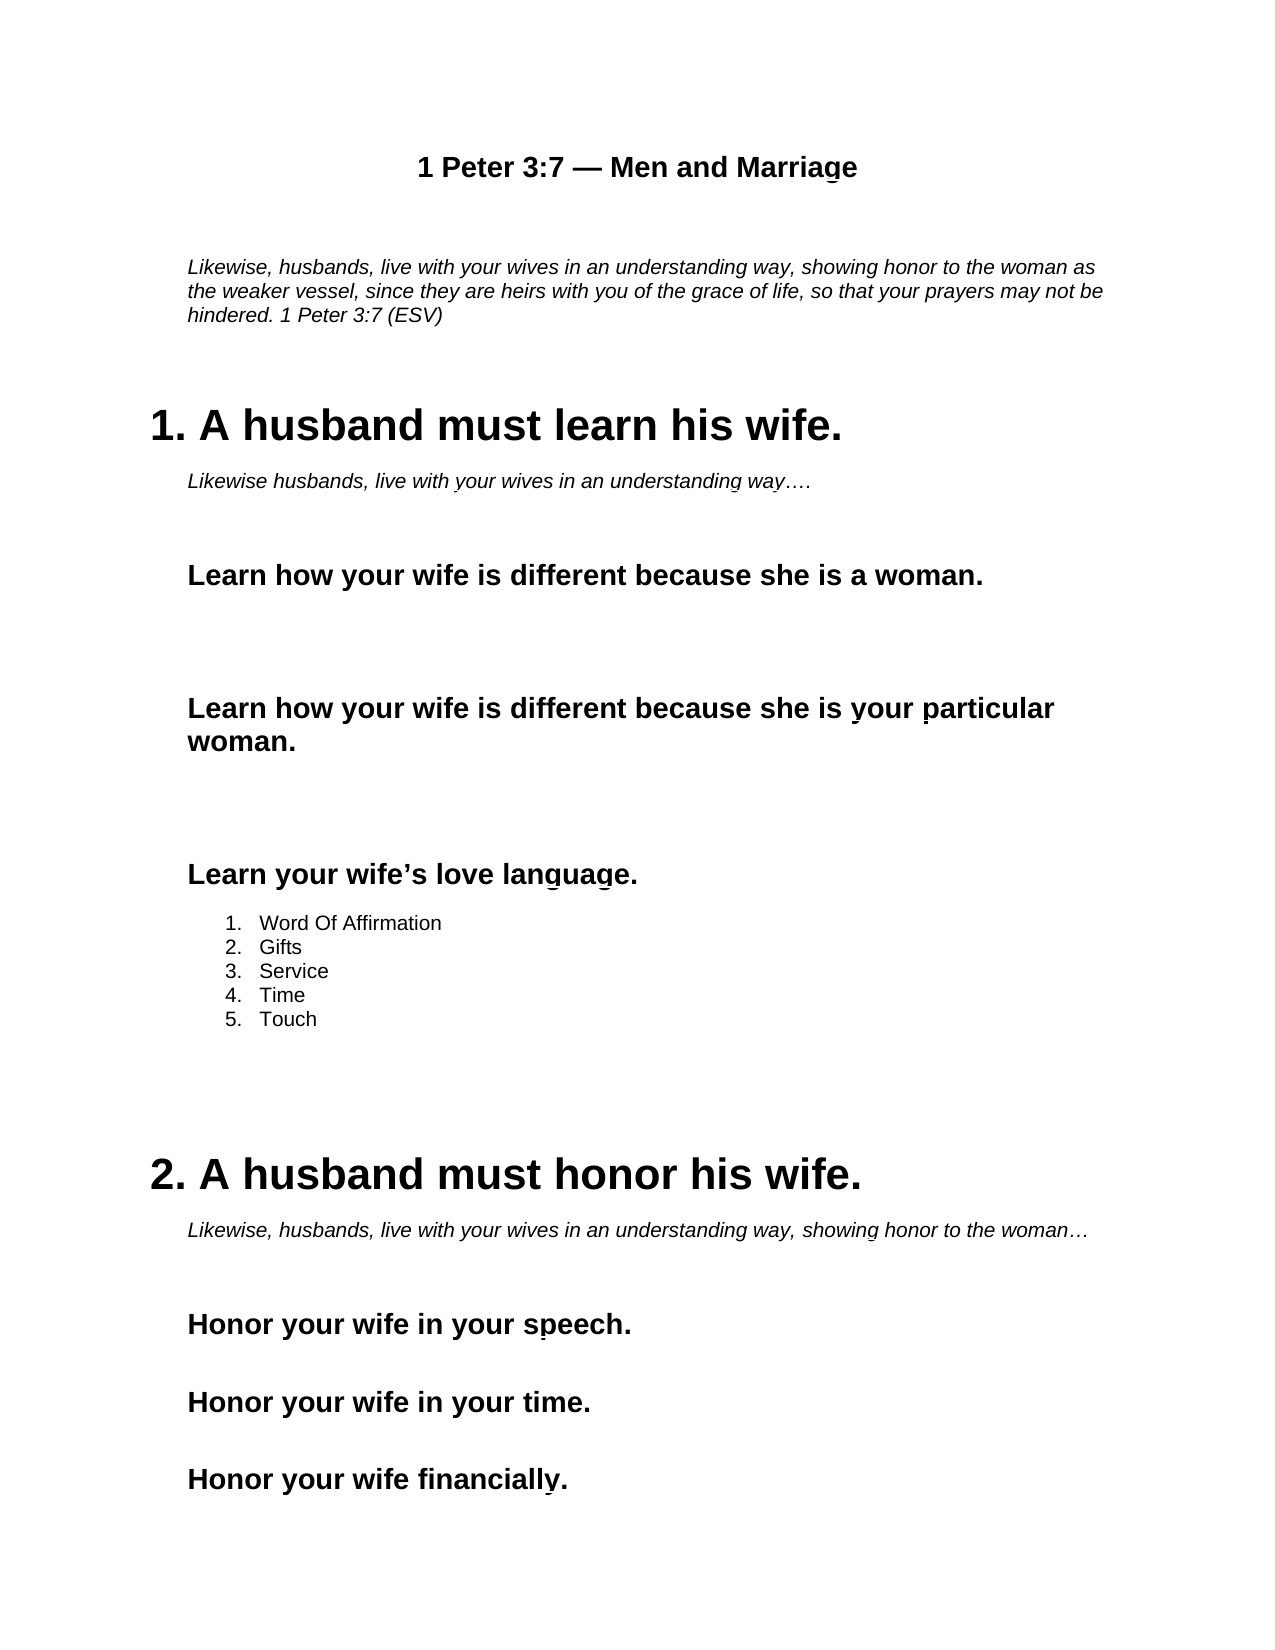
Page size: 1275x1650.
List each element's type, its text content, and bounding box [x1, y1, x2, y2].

text Honor your wife in your time. [187, 1393, 1125, 1426]
text Honor your wife in your speech. [187, 1316, 1125, 1349]
text Learn how your wife is different because she is a woman. [187, 558, 1125, 592]
list Time [225, 989, 1125, 1013]
text Likewise, husbands, live with your wives in an understanding way, showing honor to the woman… [187, 1226, 1125, 1250]
text 1. A husband must learn his wife. [150, 399, 1125, 450]
text Likewise husbands, live with your wives in an understanding way…. [187, 469, 1125, 493]
text Likewise, husbands, live with your wives in an understanding way, showing honor to the woman as the weaker vessel, since they are heirs with you of the grace of life, so that your prayers may not be hindered. 1 Peter 3:7 (ESV) [187, 254, 1125, 326]
text Learn your wife’s love language. [187, 857, 1125, 890]
list Touch [225, 1015, 1125, 1039]
list Word Of Affirmation [225, 911, 1125, 935]
text 2. A husband must honor his wife. [150, 1157, 1125, 1207]
list Service [225, 963, 1125, 987]
list Gifts [225, 937, 1125, 961]
text 1 Peter 3:7 — Men and Marriage [150, 150, 1125, 183]
text Learn how your wife is different because she is your particular woman. [187, 691, 1125, 758]
